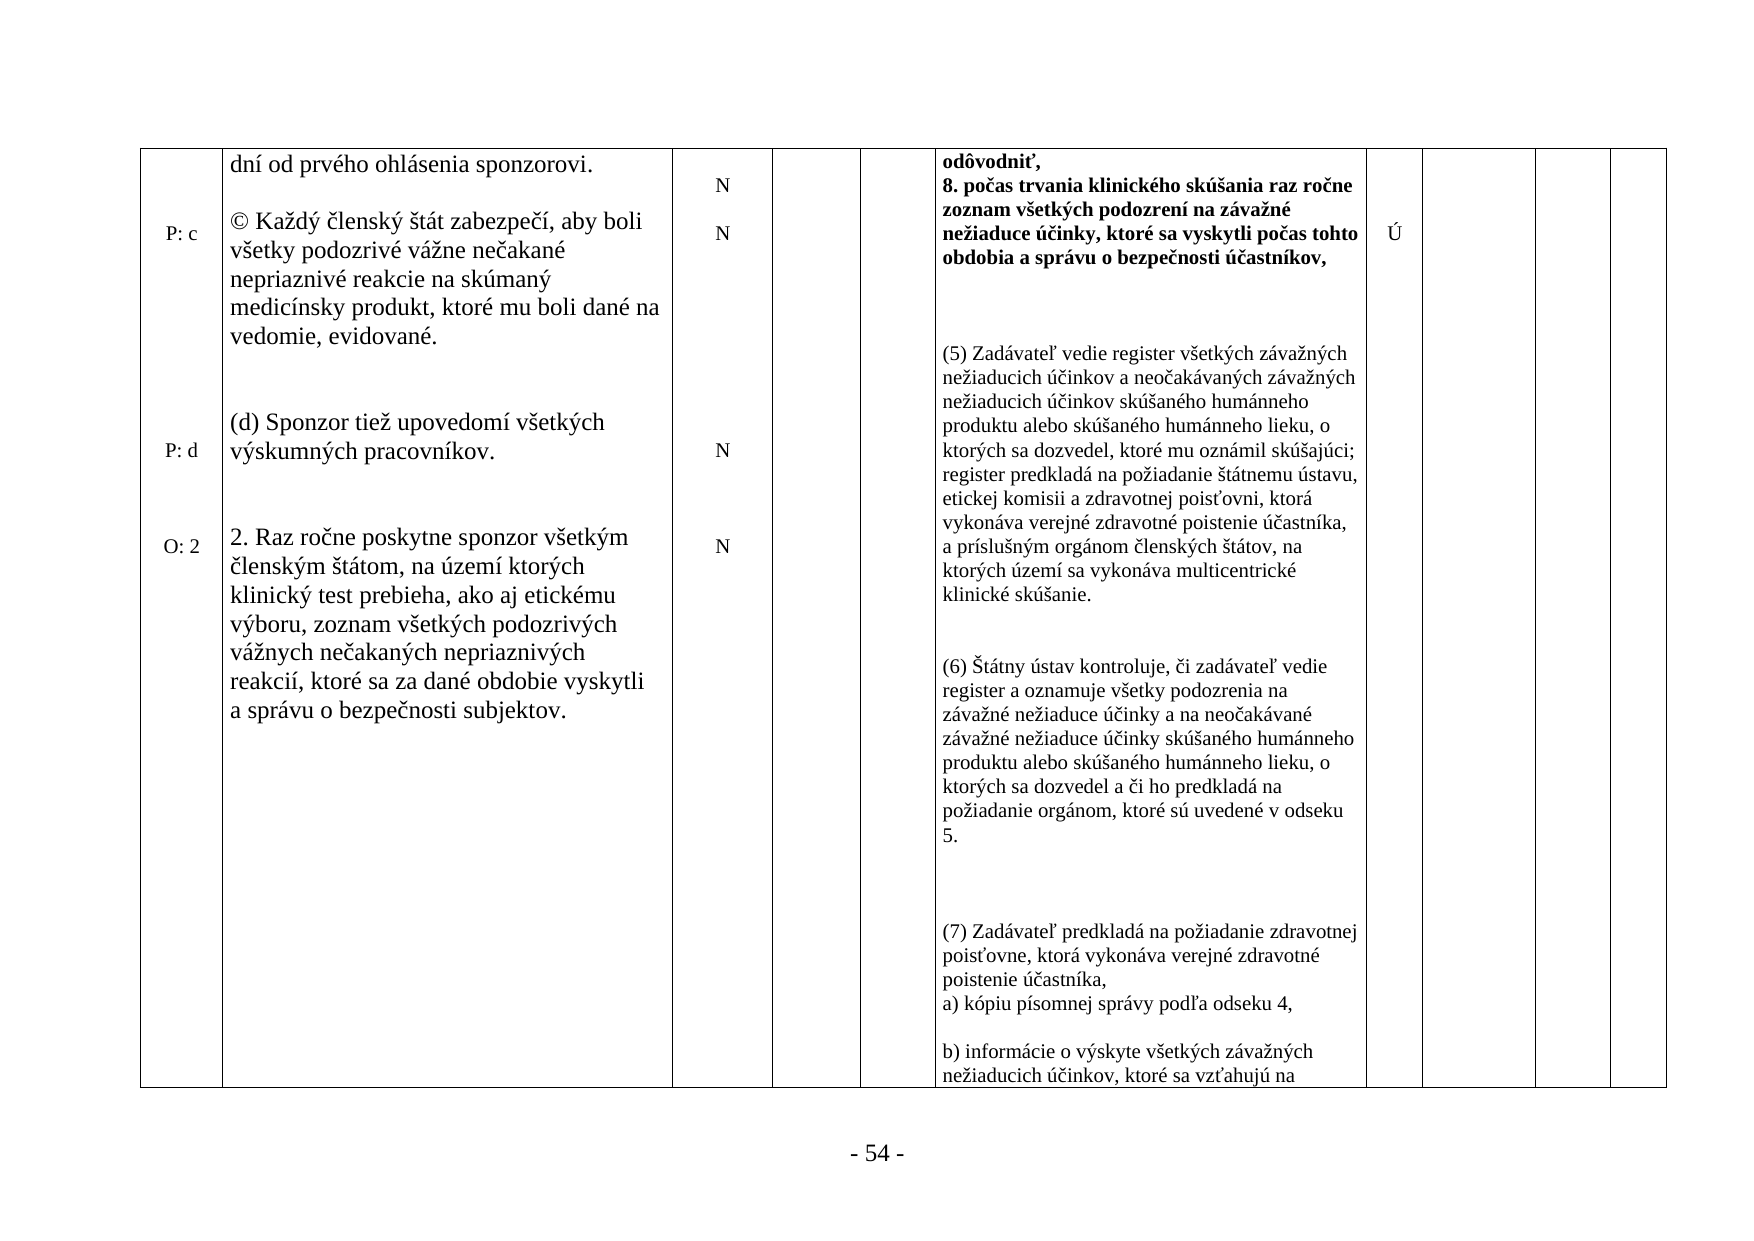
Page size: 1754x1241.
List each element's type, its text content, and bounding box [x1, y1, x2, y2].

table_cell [141, 149, 222, 1087]
table_cell [1423, 149, 1535, 1087]
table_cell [861, 149, 935, 1087]
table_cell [936, 149, 1366, 1087]
table_cell [1536, 149, 1610, 1087]
table_cell N N N N N N [673, 149, 772, 1087]
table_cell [223, 149, 672, 1087]
table_cell Ú Ú Ú Ú Ú Ú Ú Ú Ú [1367, 149, 1422, 1087]
table_cell [1611, 149, 1666, 1087]
table_cell [773, 149, 860, 1087]
